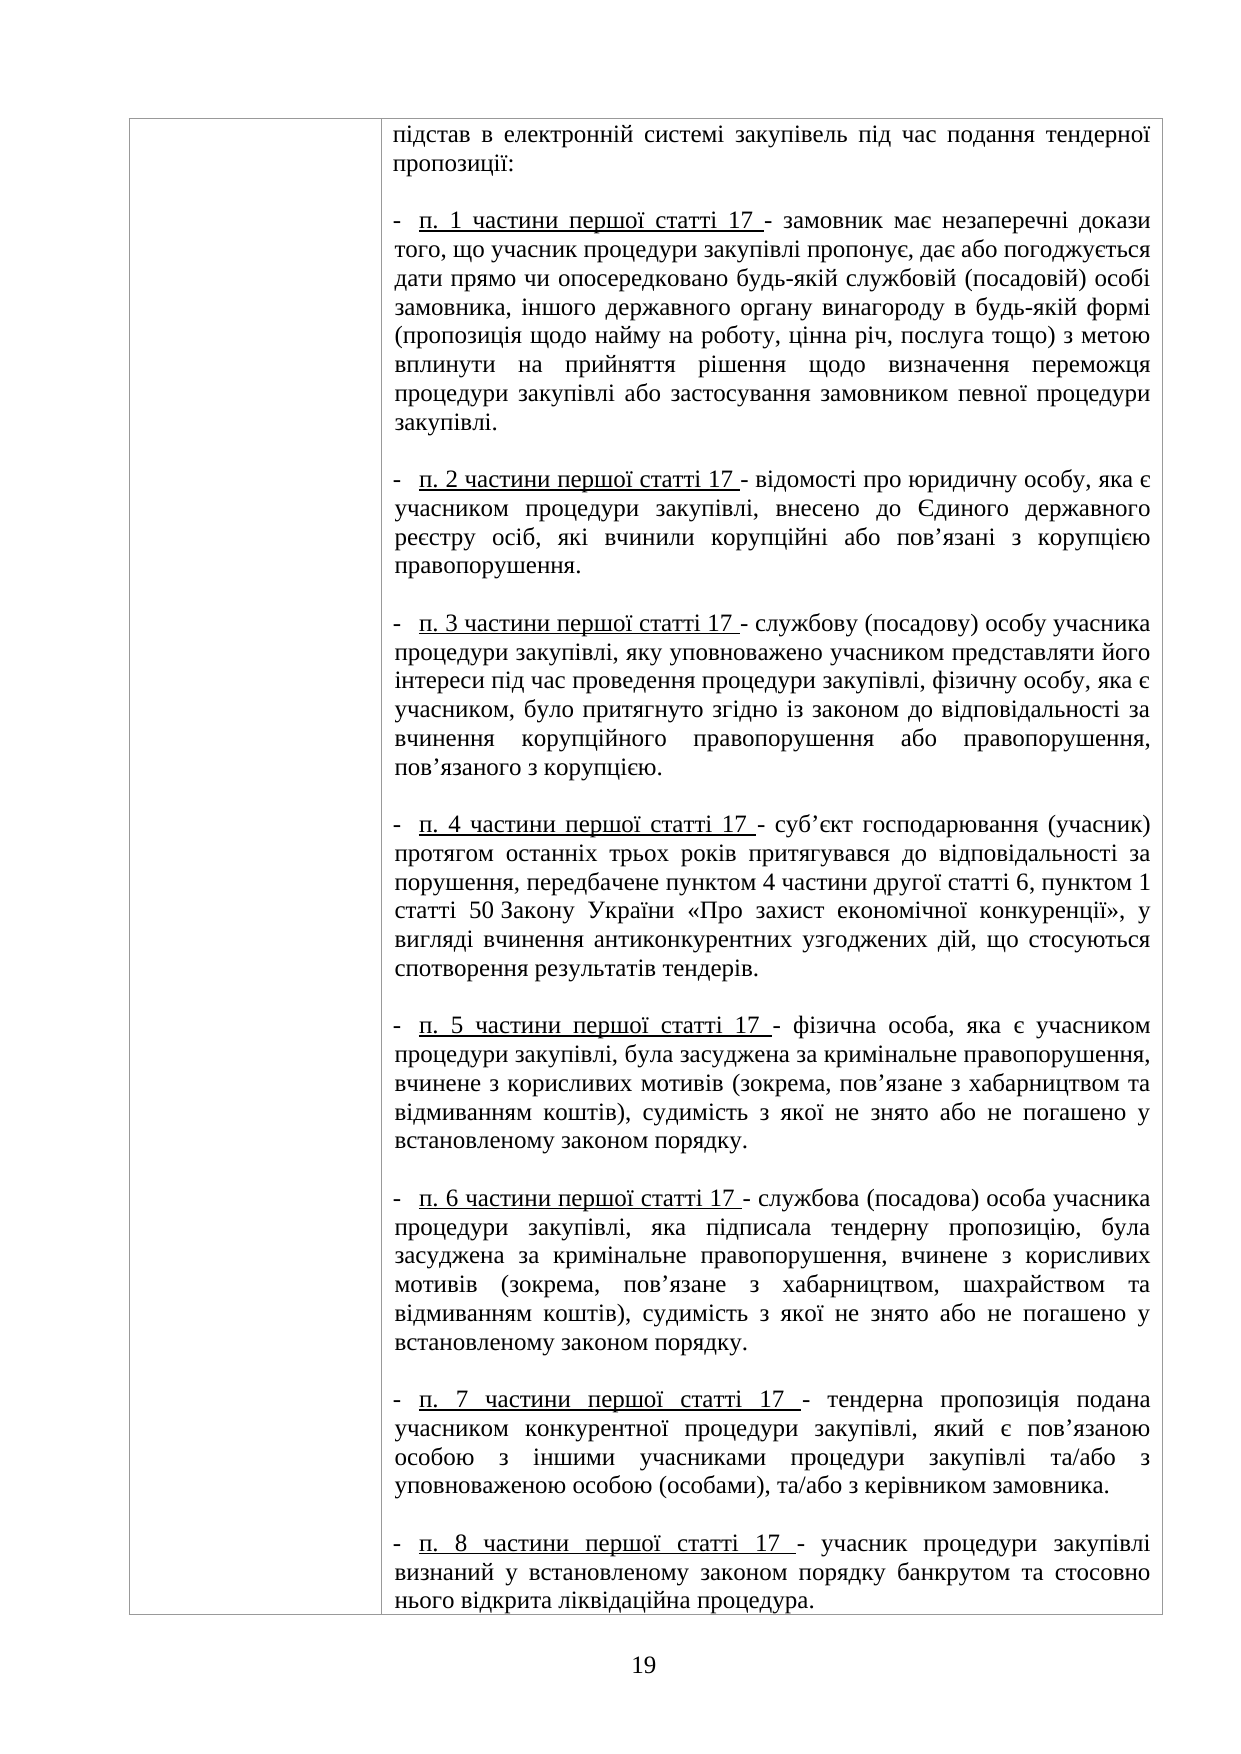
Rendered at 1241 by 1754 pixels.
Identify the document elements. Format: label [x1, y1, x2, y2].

table_cell [382, 119, 1162, 1614]
table_cell [130, 119, 381, 1614]
